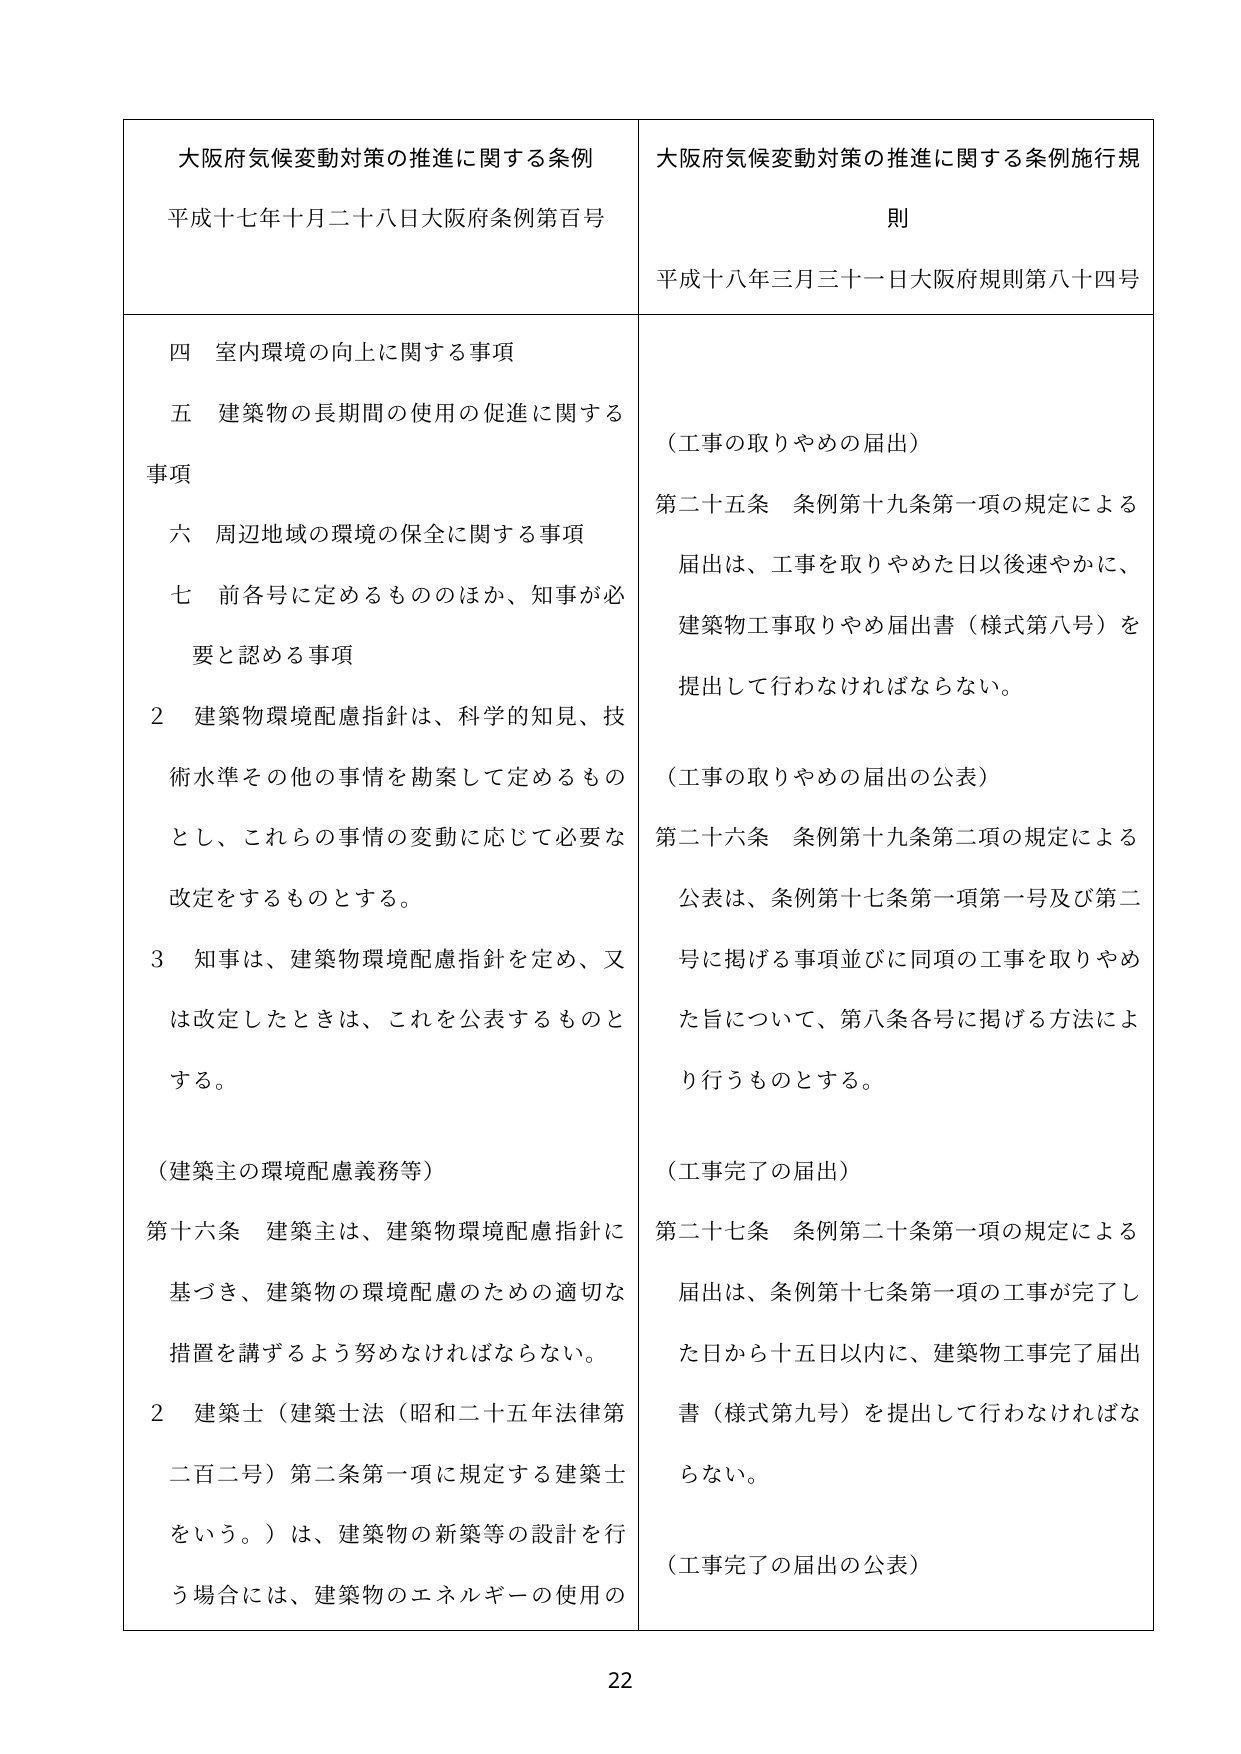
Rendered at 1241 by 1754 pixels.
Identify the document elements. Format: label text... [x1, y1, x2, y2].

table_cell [124, 315, 638, 1630]
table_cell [639, 315, 1153, 1630]
table_header 大阪府気候変動対策の推進に関する条例施行規則 平成十八年三月三十一日大阪府規則第八十四号 [639, 120, 1153, 314]
table_header 大阪府気候変動対策の推進に関する条例 平成十七年十月二十八日大阪府条例第百号 [124, 120, 638, 314]
